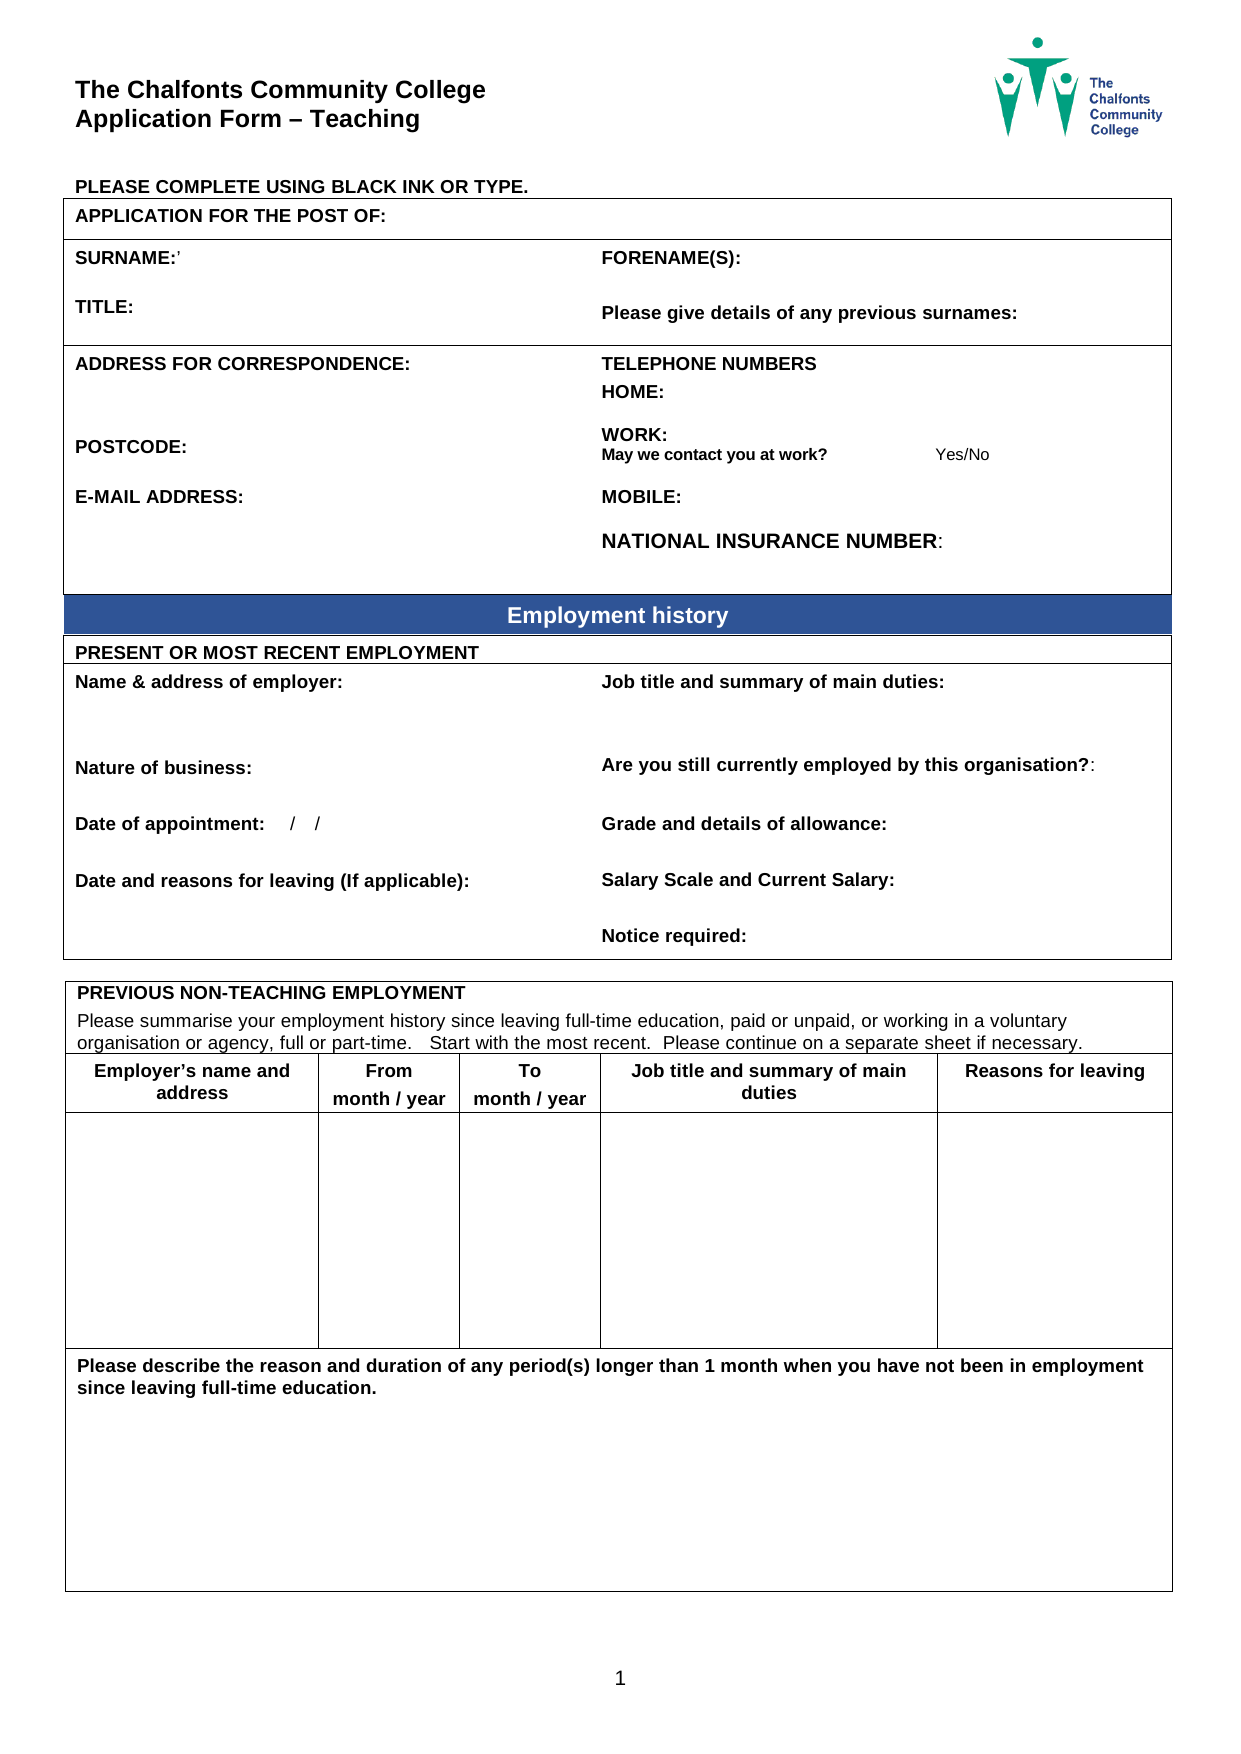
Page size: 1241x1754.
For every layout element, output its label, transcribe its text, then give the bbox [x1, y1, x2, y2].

text The Chalfonts Community College [75, 75, 992, 104]
text Application Form – Teaching [75, 104, 992, 133]
text PLEASE COMPLETE USING BLACK INK OR TYPE. [75, 176, 1165, 198]
table_header PREVIOUS NON-TEACHING EMPLOYMENT Please summarise your employment history since leaving full-time education, paid or unpaid, or working in a voluntary organisation or agency, full or part-time. Start with the most recent. Please continue on a separate sheet if necessary. [66, 982, 1172, 1053]
table_header [990, 199, 1171, 239]
table_cell Please describe the reason and duration of any period(s) longer than 1 month when you have not been in employment since leaving full-time education. [66, 1349, 1172, 1591]
table_cell [601, 1113, 937, 1348]
table_cell SURNAME:’ TITLE: [64, 240, 590, 345]
table_cell Grade and details of allowance: Salary Scale and Current Salary: Notice required: [590, 807, 1171, 958]
table_cell From month / year [319, 1054, 459, 1112]
table_cell [66, 1113, 318, 1348]
table_cell TELEPHONE NUMBERS HOME: WORK: May we contact you at work? Yes/No : NATIONAL INSURANCE NUMBER: [590, 346, 1171, 594]
table_cell To month / year [460, 1054, 600, 1112]
table_header APPLICATION FOR THE POST OF: [64, 199, 990, 239]
table_cell Employer’s name and address [66, 1054, 318, 1112]
table_cell PRESENT OR MOST RECENT EMPLOYMENT [64, 636, 1171, 663]
table_cell Job title and summary of main duties: Are you still currently employed by this organisation?: [590, 664, 1171, 807]
table_cell [938, 1113, 1172, 1348]
table_cell [319, 1113, 459, 1348]
table_cell Employment history [64, 595, 1172, 634]
table_cell Name & address of employer: Nature of business: [64, 664, 590, 807]
table_cell Reasons for leaving [938, 1054, 1172, 1112]
table_cell [460, 1113, 600, 1348]
table_cell Date and reasons for leaving (If applicable): [64, 863, 590, 958]
table_cell ADDRESS FOR CORRESPONDENCE: POSTCODE: E-MAIL ADDRESS: [64, 346, 590, 594]
picture [992, 34, 1167, 182]
table_cell Date of appointment: / / [64, 807, 590, 863]
table_cell FORENAME(S): Please give details of any previous surnames: [590, 240, 1171, 345]
table_cell Job title and summary of main duties [601, 1054, 937, 1112]
